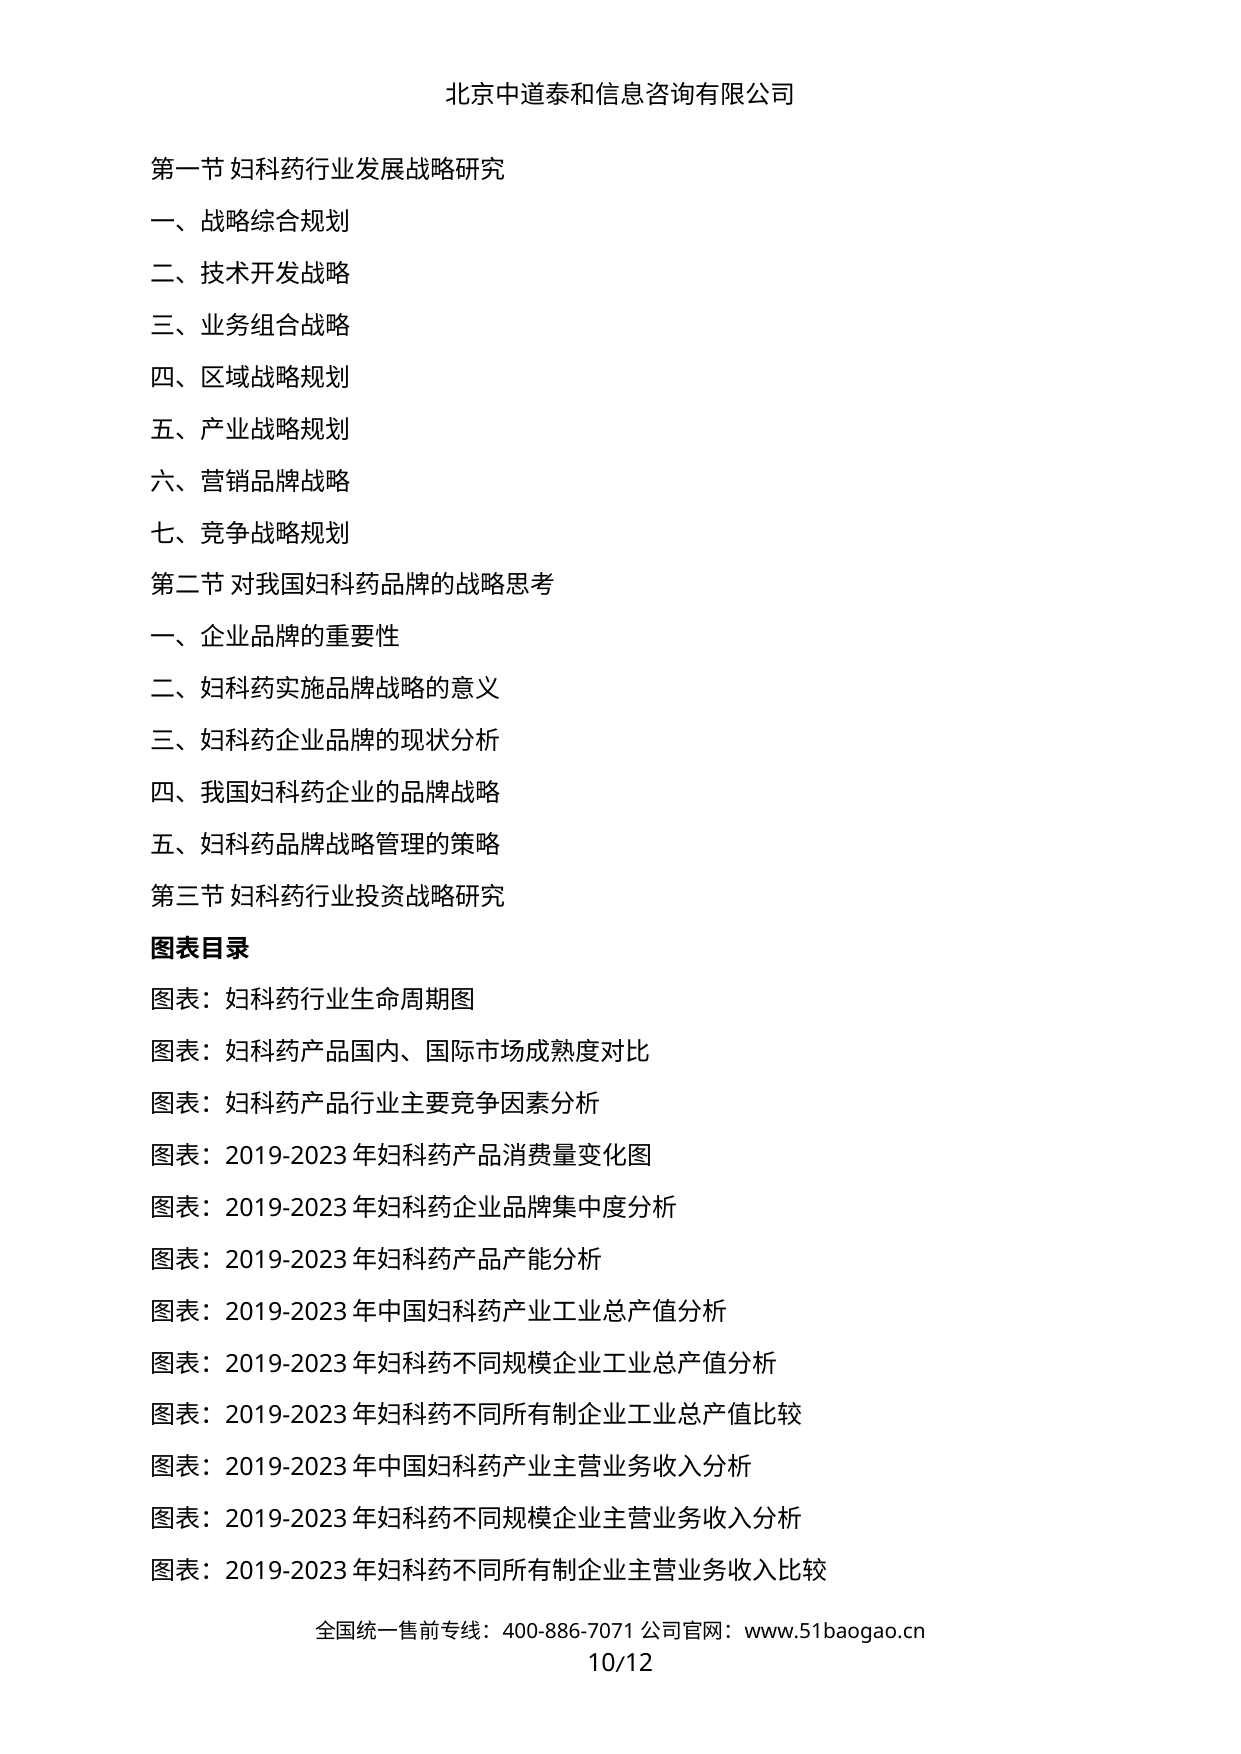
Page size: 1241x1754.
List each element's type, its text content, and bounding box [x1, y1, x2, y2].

text 图表：妇科药行业生命周期图 [150, 980, 1090, 1016]
text 二、妇科药实施品牌战略的意义 [150, 669, 1090, 705]
text 一、战略综合规划 [150, 202, 1090, 238]
text 图表：2019-2023年中国妇科药产业工业总产值分析 [150, 1291, 1090, 1327]
text 图表：2019-2023年妇科药不同所有制企业主营业务收入比较 [150, 1551, 1090, 1587]
text 图表：妇科药产品国内、国际市场成熟度对比 [150, 1032, 1090, 1068]
text 第一节 妇科药行业发展战略研究 [150, 150, 1090, 186]
text 图表：妇科药产品行业主要竞争因素分析 [150, 1084, 1090, 1120]
text 五、产业战略规划 [150, 409, 1090, 446]
text 三、妇科药企业品牌的现状分析 [150, 721, 1090, 757]
text 四、我国妇科药企业的品牌战略 [150, 772, 1090, 809]
text 五、妇科药品牌战略管理的策略 [150, 824, 1090, 861]
text 图表：2019-2023年中国妇科药产业主营业务收入分析 [150, 1447, 1090, 1483]
text 二、技术开发战略 [150, 254, 1090, 290]
text 图表：2019-2023年妇科药企业品牌集中度分析 [150, 1187, 1090, 1224]
text 图表：2019-2023年妇科药不同所有制企业工业总产值比较 [150, 1395, 1090, 1431]
text 六、营销品牌战略 [150, 461, 1090, 497]
text 一、企业品牌的重要性 [150, 617, 1090, 653]
text 图表目录 [150, 928, 1090, 964]
text 三、业务组合战略 [150, 306, 1090, 342]
text 图表：2019-2023年妇科药不同规模企业主营业务收入分析 [150, 1499, 1090, 1535]
text 第三节 妇科药行业投资战略研究 [150, 876, 1090, 912]
text 四、区域战略规划 [150, 357, 1090, 394]
text 图表：2019-2023年妇科药产品消费量变化图 [150, 1136, 1090, 1172]
text 七、竞争战略规划 [150, 513, 1090, 549]
text 图表：2019-2023年妇科药不同规模企业工业总产值分析 [150, 1343, 1090, 1379]
text 第二节 对我国妇科药品牌的战略思考 [150, 565, 1090, 601]
text 图表：2019-2023年妇科药产品产能分析 [150, 1239, 1090, 1276]
